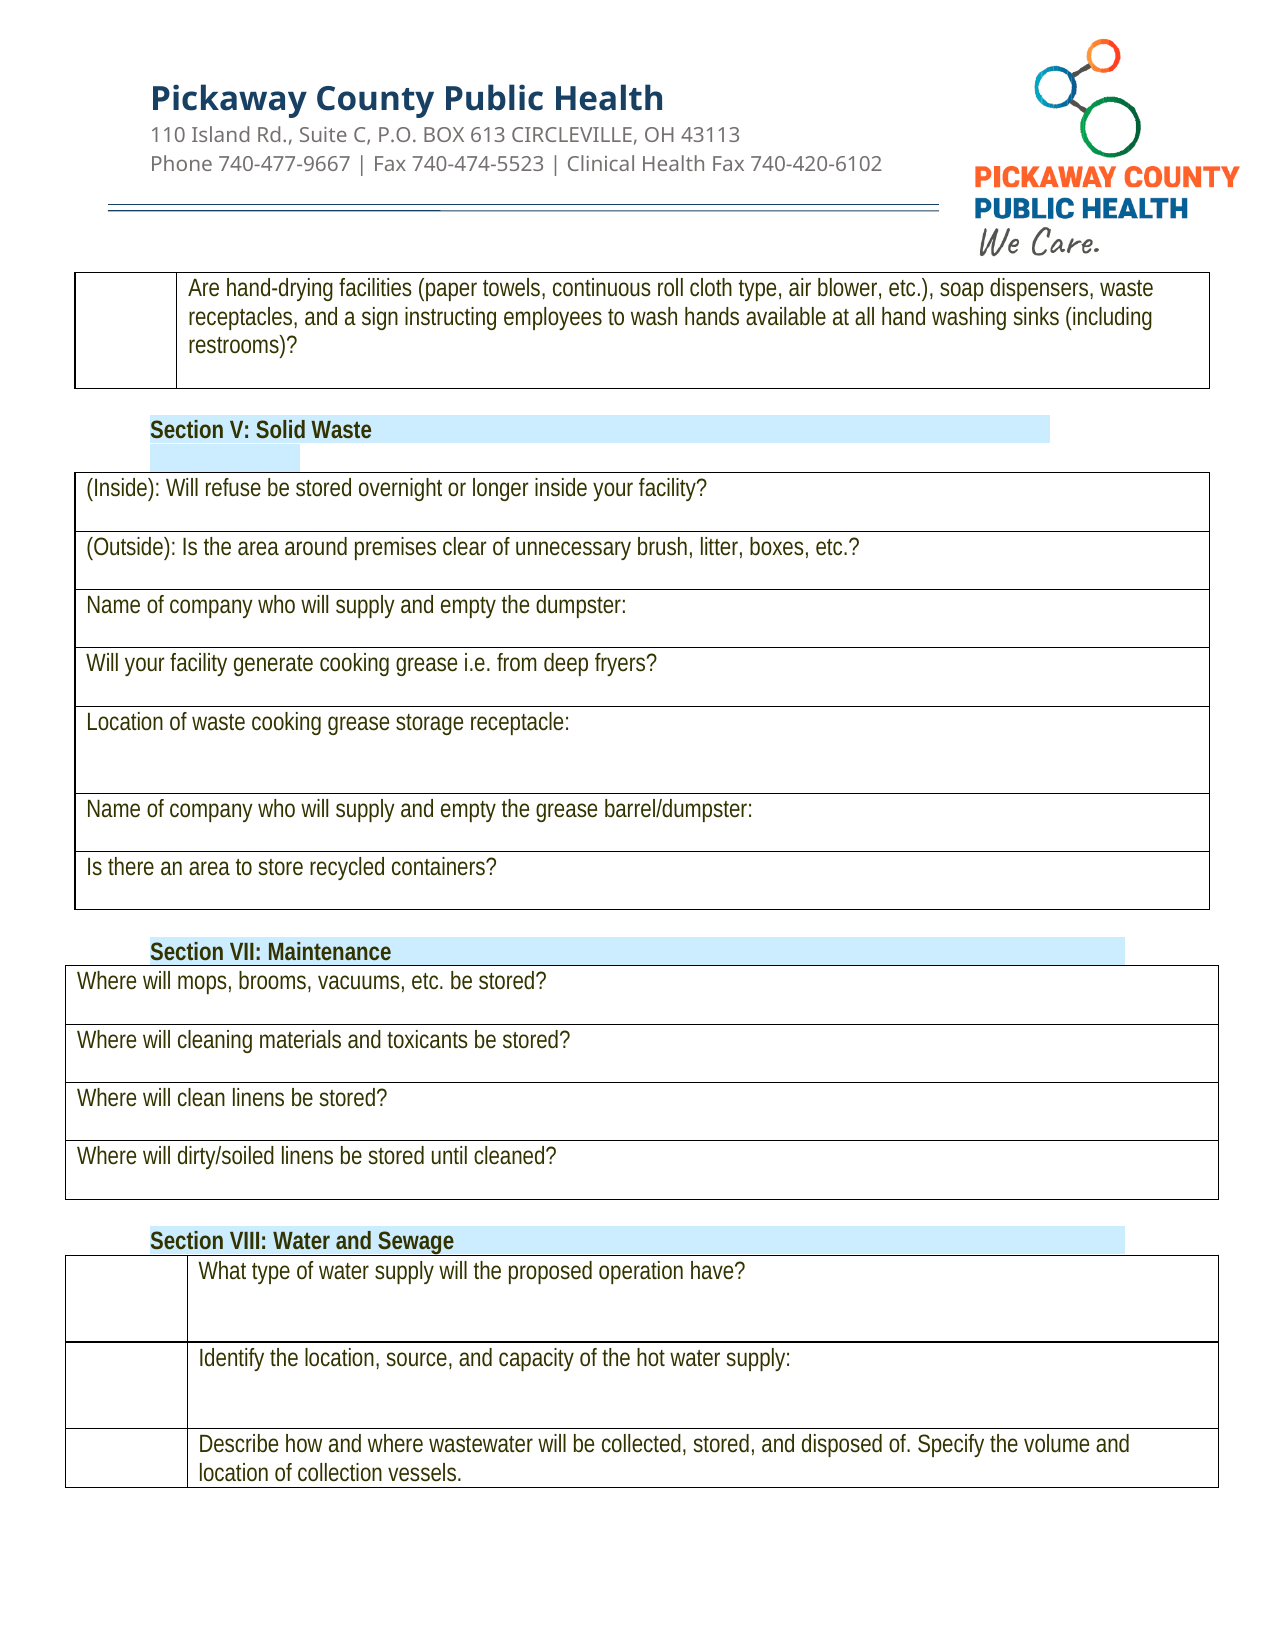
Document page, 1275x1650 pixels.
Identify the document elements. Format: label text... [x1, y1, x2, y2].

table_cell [188, 1429, 1218, 1487]
text Section V: Solid Waste [150, 415, 1125, 472]
table_cell Are hand-drying facilities (paper towels, continuous roll cloth type, air blower, etc.), soap dispensers, waste receptacles, and a sign instructing employees to wash hands available at all hand washing sinks (including restrooms)? [177, 273, 1209, 387]
table_cell [66, 1429, 187, 1487]
table_cell Name of company who will supply and empty the grease barrel/dumpster: [76, 794, 1209, 851]
table_header (Inside): Will refuse be stored overnight or longer inside your facility? [76, 473, 1209, 531]
table_header Where will mops, brooms, vacuums, etc. be stored? [66, 966, 1218, 1023]
table_cell Where will clean linens be stored? [66, 1083, 1218, 1140]
text Section : Maintenance [267, 937, 1125, 965]
table_header What type of water supply will the proposed operation have? [188, 1256, 1218, 1341]
table_cell (Outside): Is the area around premises clear of unnecessary brush, litter, boxes, etc.? [76, 532, 1209, 589]
table_cell Will your facility generate cooking grease i.e. from deep fryers? [76, 648, 1209, 706]
table_cell Name of company who will supply and empty the dumpster: [76, 590, 1209, 647]
table_header [66, 1256, 187, 1341]
table_cell Is there an area to store recycled containers? [76, 852, 1209, 909]
table_cell [66, 1343, 187, 1428]
table_cell Location of waste cooking grease storage receptacle: [76, 707, 1209, 792]
text Section VIII: Water and Sewage [273, 1226, 1125, 1254]
table_cell Where will dirty/soiled linens be stored until cleaned? [66, 1141, 1218, 1198]
table_cell Identify the location, source, and capacity of the hot water supply: [188, 1343, 1218, 1428]
picture [954, 25, 1241, 277]
table_cell [76, 273, 176, 387]
table_cell Where will cleaning materials and toxicants be stored? [66, 1025, 1218, 1082]
